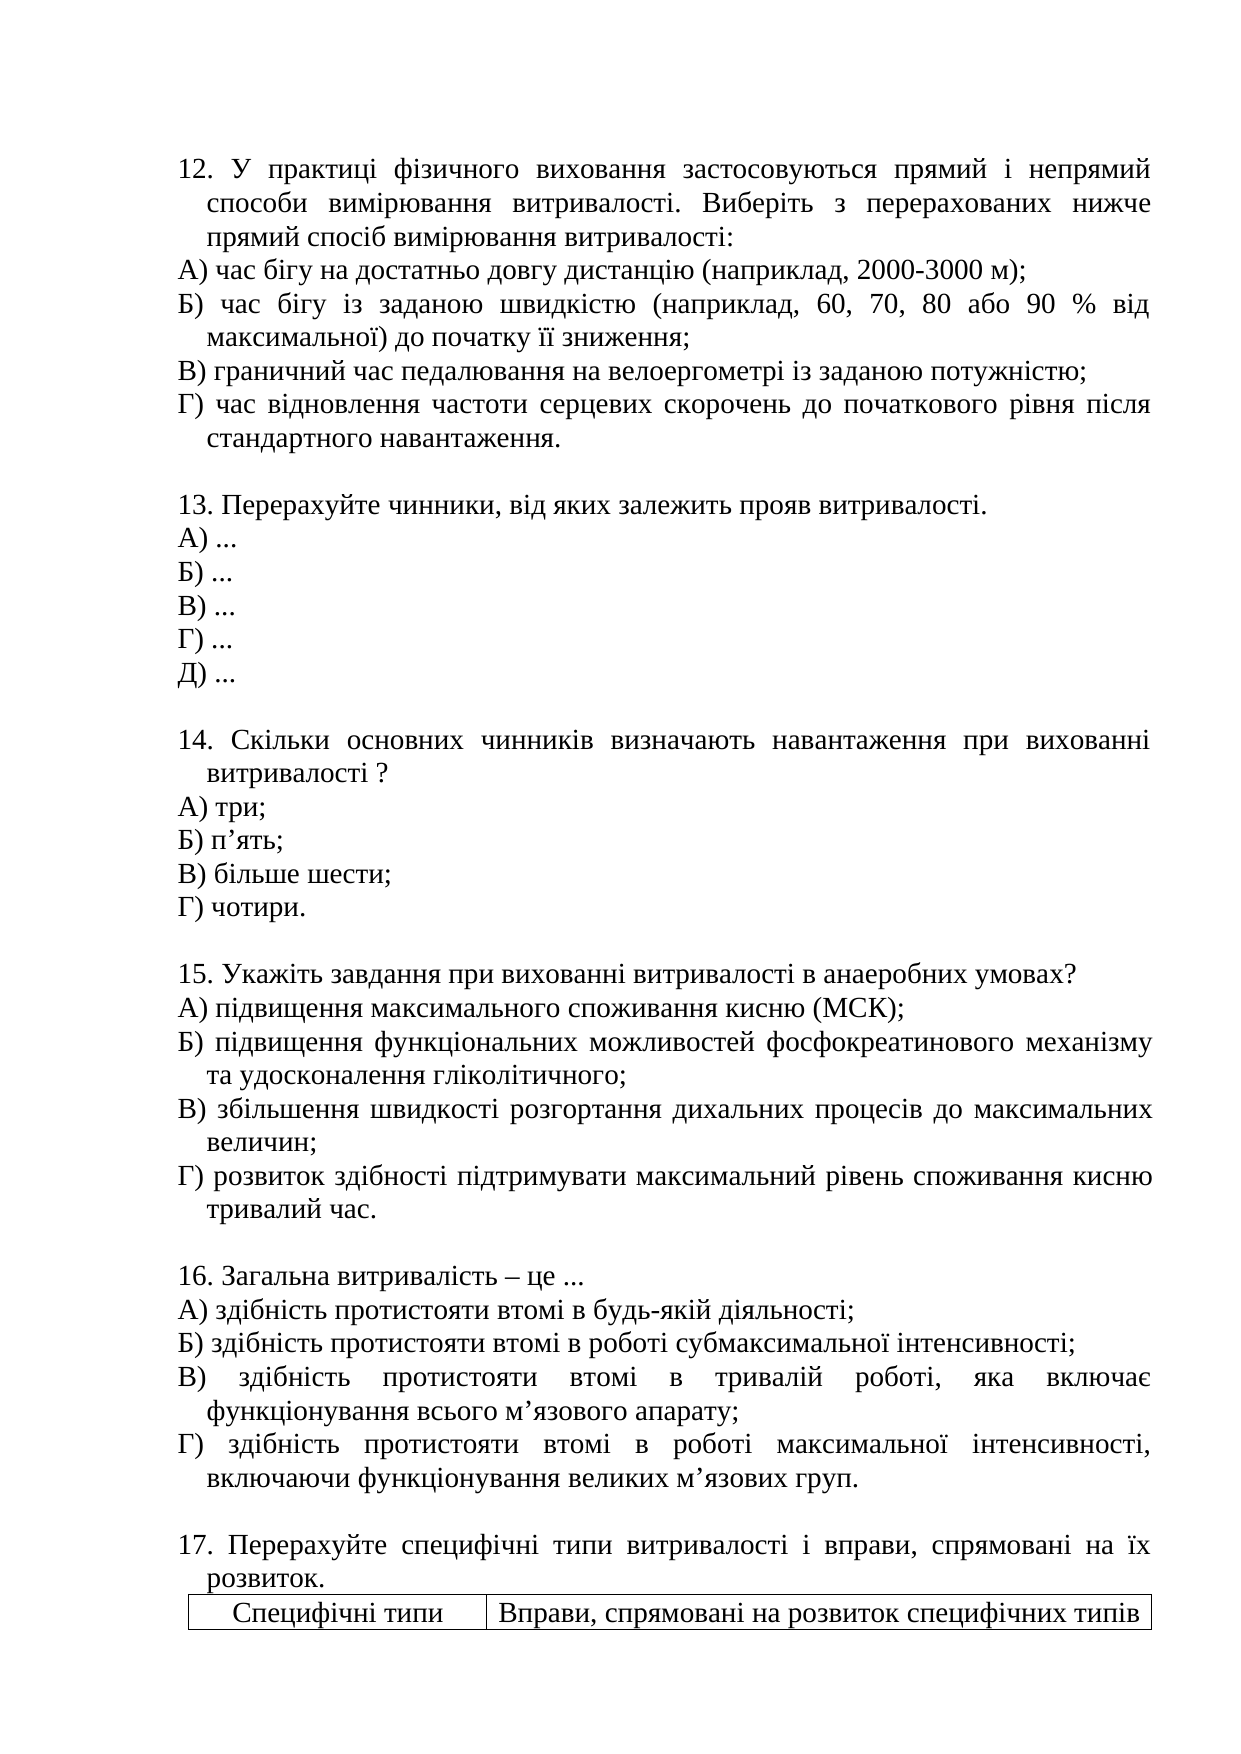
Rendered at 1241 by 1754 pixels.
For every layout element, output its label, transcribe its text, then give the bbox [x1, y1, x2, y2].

text 17. Перерахуйте специфічні типи витривалості і вправи, спрямовані на їх розвиток. [177, 1527, 1152, 1594]
text В) більше шести; [177, 856, 1152, 889]
text 16. Загальна витривалість – це ... [177, 1258, 1152, 1292]
text Б) ... [177, 554, 1152, 588]
text В) здібність протистояти втомі в тривалій роботі, яка включає функціонування всього м’язового апарату; [177, 1359, 1152, 1426]
text А) здібність протистояти втомі в будь-якій діяльності; [177, 1292, 1152, 1326]
text Г) час відновлення частоти серцевих скорочень до початкового рівня після стандартного навантаження. [177, 386, 1152, 453]
text Б) підвищення функціональних можливостей фосфокреатинового механізму та удосконалення гліколітичного; [177, 1024, 1154, 1091]
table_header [189, 1595, 486, 1628]
text Г) розвиток здібності підтримувати максимальний рівень споживання кисню тривалий час. [177, 1158, 1154, 1225]
text В) ... [177, 588, 1152, 621]
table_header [487, 1595, 1151, 1628]
text В) збільшення швидкості розгортання дихальних процесів до максимальних величин; [177, 1091, 1154, 1158]
text Б) час бігу із заданою швидкістю (наприклад, 60, 70, 80 або 90 % від максимальної) до початку її зниження; [177, 286, 1152, 353]
text А) підвищення максимального споживання кисню (МСК); [177, 990, 1152, 1024]
text А) час бігу на достатньо довгу дистанцію (наприклад, 2000-); [177, 252, 1152, 286]
text 15. Укажіть завдання при вихованні витривалості в анаеробних умовах? [177, 957, 1152, 990]
text Г) ... [177, 621, 1152, 655]
text Г) здібність протистояти втомі в роботі максимальної інтенсивності, включаючи функціонування великих м’язових груп. [177, 1426, 1152, 1493]
text 12. У практиці фізичного виховання застосовуються прямий і непрямий способи вимірювання витривалості. Виберіть з перерахованих нижче прямий спосіб вимірювання витривалості: [177, 152, 1152, 252]
text А) ... [177, 521, 1152, 554]
text Б) п’ять; [177, 822, 1152, 856]
text 14. Скільки основних чинників визначають навантаження при вихованні витривалості ? [177, 722, 1152, 789]
text А) три; [177, 789, 1152, 822]
text Г) чотири. [177, 889, 1152, 923]
text Б) здібність протистояти втомі в роботі субмаксимальної інтенсивності; [177, 1326, 1152, 1359]
text В) граничний час педалювання на велоергометрі із заданою потужністю; [177, 353, 1152, 386]
text 13. Перерахуйте чинники, від яких залежить прояв витривалості. [177, 487, 1152, 521]
text Д) ... [177, 655, 1152, 688]
